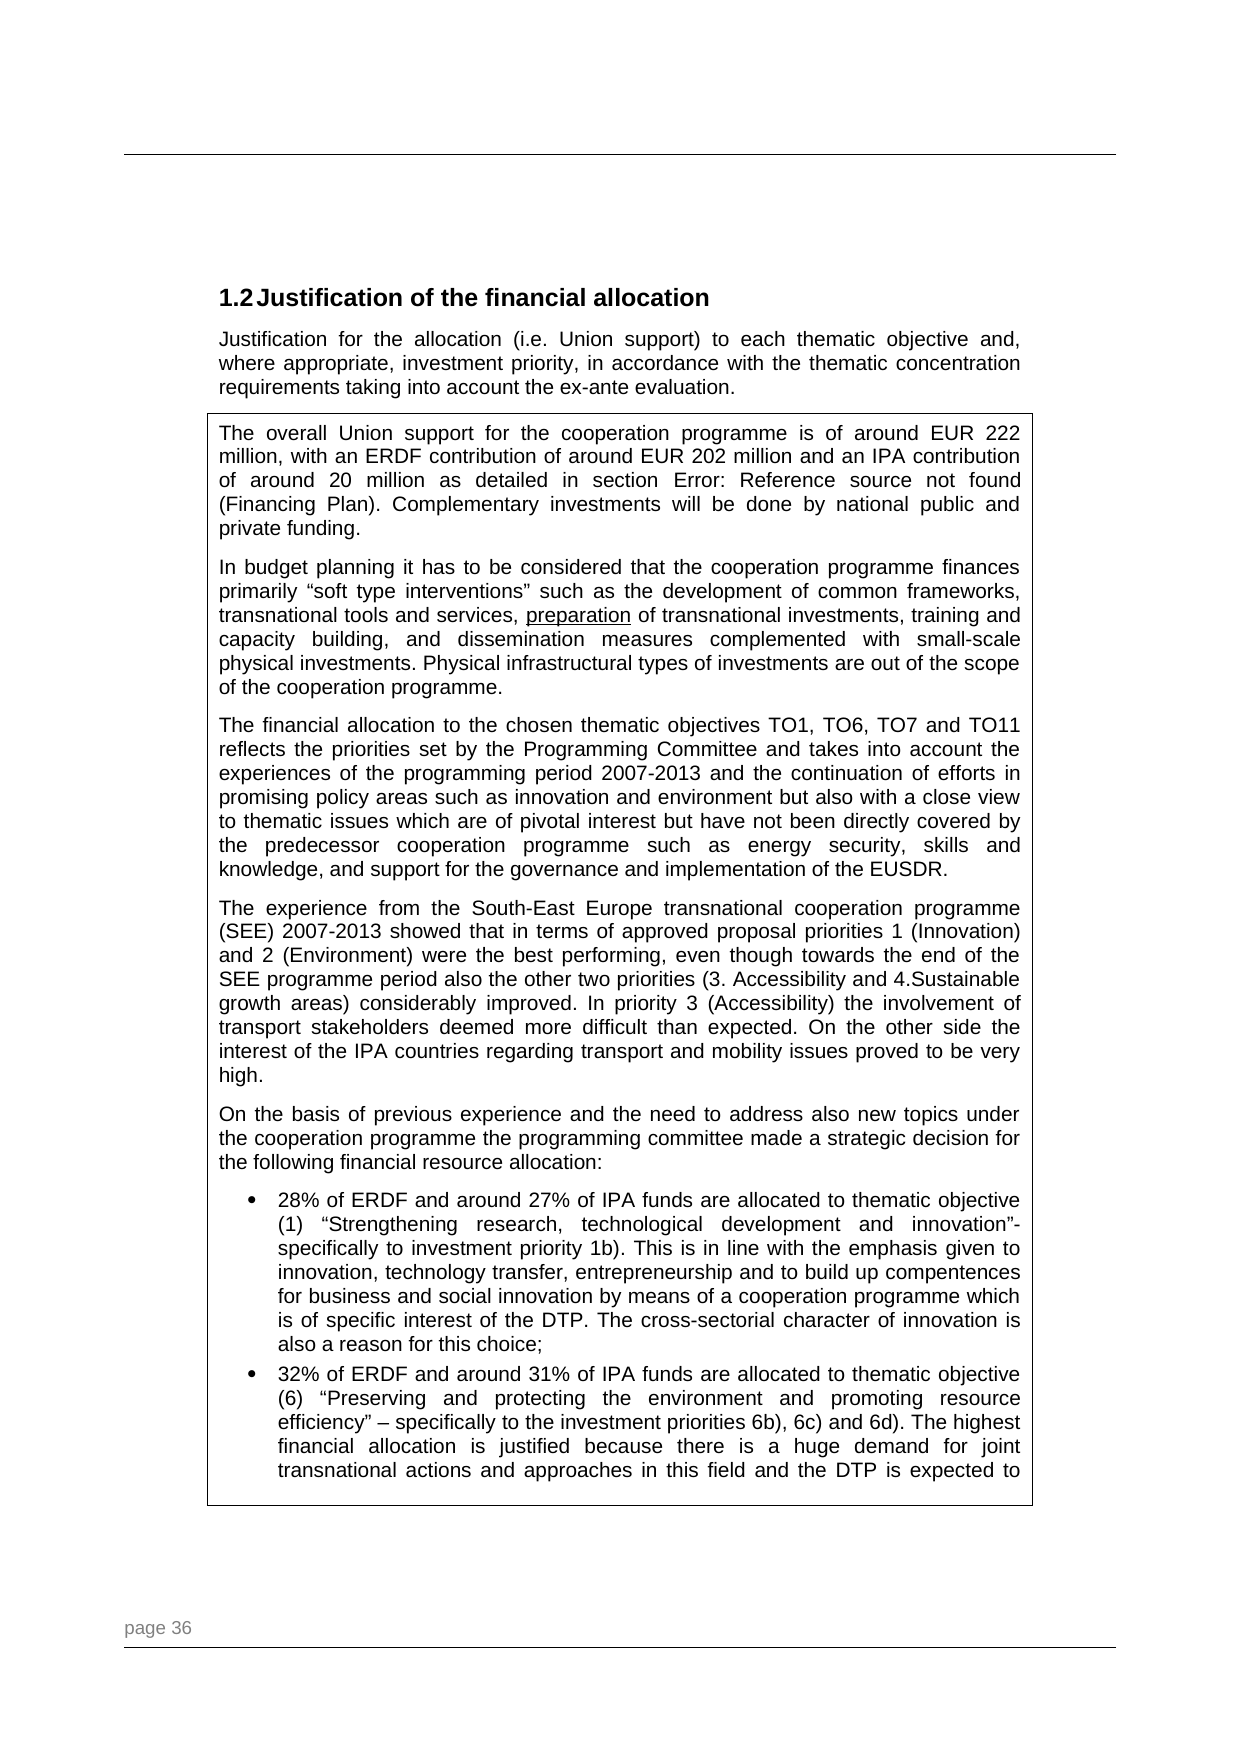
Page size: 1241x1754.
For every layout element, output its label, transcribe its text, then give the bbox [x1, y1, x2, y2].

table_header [208, 414, 1032, 1505]
text Justification of the financial allocation [218, 285, 1022, 312]
text Justification for the allocation (i.e. Union support) to each thematic objective and, where appropriate, investment priority, in accordance with the thematic concentration requirements taking into account the ex-ante evaluation. [218, 327, 1022, 398]
